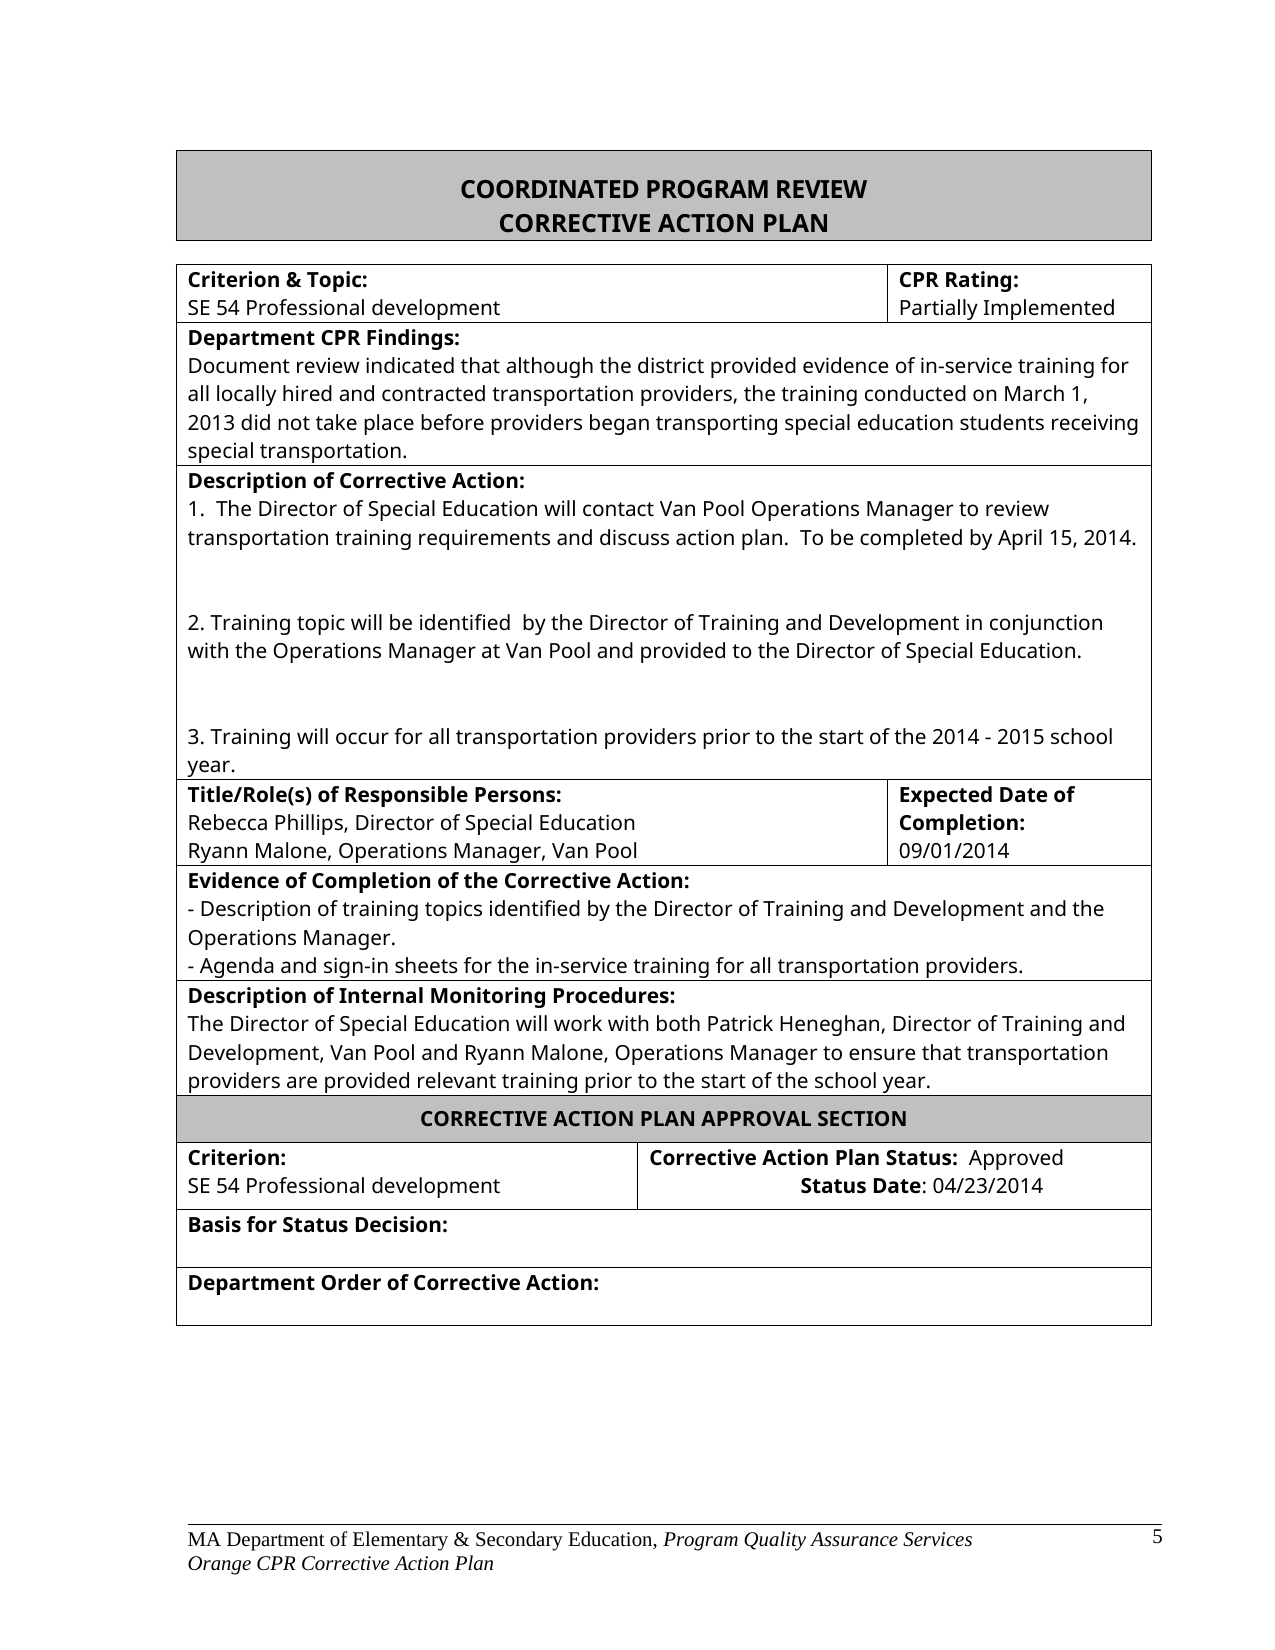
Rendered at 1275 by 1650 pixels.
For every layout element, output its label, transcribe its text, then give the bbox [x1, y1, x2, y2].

table_cell Corrective Action Plan Status: Approved Status Date: 04/23/2014 [638, 1143, 1151, 1209]
table_cell Description of Corrective Action: 1. The Director of Special Education will contact Van Pool Operations Manager to review transportation training requirements and discuss action plan. To be completed by April 15, 2014. 2. Training topic will be identified by the Director of Training and Development in conjunction with the Operations Manager at Van Pool and provided to the Director of Special Education. 3. Training will occur for all transportation providers prior to the start of the 2014 - 2015 school year. [177, 466, 1151, 779]
table_cell Expected Date of Completion: 09/01/2014 [888, 780, 1151, 865]
table_header Criterion & Topic: SE 54 Professional development [177, 265, 887, 322]
table_cell Department Order of Corrective Action: [177, 1268, 1151, 1325]
table_cell CORRECTIVE ACTION PLAN APPROVAL SECTION [177, 1096, 1151, 1142]
table_cell Basis for Status Decision: [177, 1210, 1151, 1267]
table_cell Evidence of Completion of the Corrective Action: - Description of training topics identified by the Director of Training and Development and the Operations Manager. - Agenda and sign-in sheets for the in-service training for all transportation providers. [177, 866, 1151, 980]
table_cell Department CPR Findings: Document review indicated that although the district provided evidence of in-service training for all locally hired and contracted transportation providers, the training conducted on March 1, 2013 did not take place before providers began transporting special education students receiving special transportation. [177, 323, 1151, 465]
table_cell Criterion: SE 54 Professional development [177, 1143, 637, 1209]
table_cell Description of Internal Monitoring Procedures: The Director of Special Education will work with both Patrick Heneghan, Director of Training and Development, Van Pool and Ryann Malone, Operations Manager to ensure that transportation providers are provided relevant training prior to the start of the school year. [177, 981, 1151, 1095]
table_header CPR Rating: Partially Implemented [888, 265, 1151, 322]
table_header COORDINATED PROGRAM REVIEW CORRECTIVE ACTION PLAN [177, 151, 1151, 240]
table_cell Title/Role(s) of Responsible Persons: Rebecca Phillips, Director of Special Education Ryann Malone, Operations Manager, Van Pool [177, 780, 887, 865]
